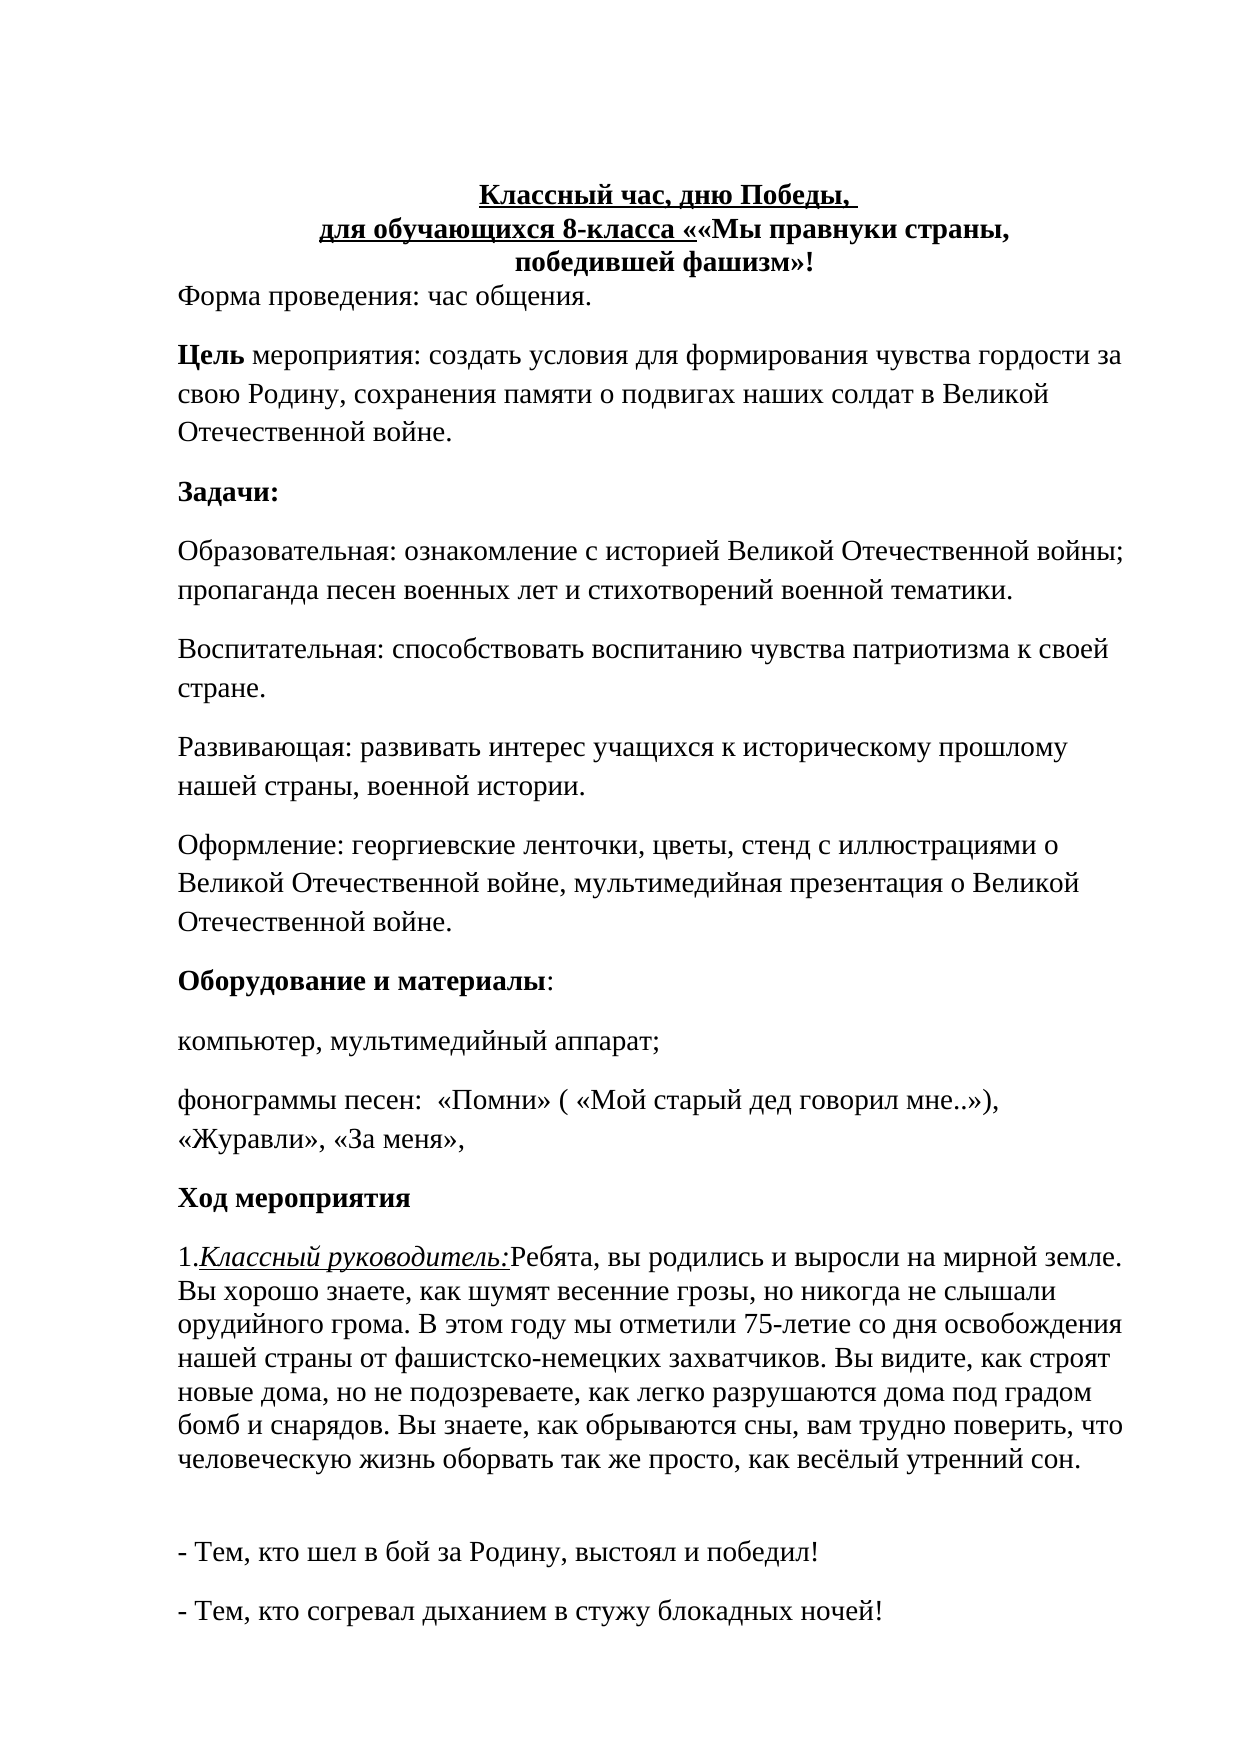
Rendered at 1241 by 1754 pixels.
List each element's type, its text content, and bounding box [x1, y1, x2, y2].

text для обучающихся 8-класса ««Мы правнуки страны, [177, 211, 1152, 244]
text Образовательная: ознакомление с историей Великой Отечественной войны; пропаганда песен военных лет и стихотворений военной тематики. [177, 533, 1152, 605]
text победившей фашизм»! [177, 244, 1152, 278]
text Форма проведения: час общения. [177, 278, 1152, 312]
text Воспитательная: способствовать воспитанию чувства патриотизма к своей стране. [177, 631, 1152, 703]
text Оборудование и материалы: [177, 963, 1152, 997]
text Ход мероприятия [177, 1180, 1152, 1214]
text 1.Классный руководитель:Ребята, вы родились и выросли на мирной земле. Вы хорошо знаете, как шумят весенние грозы, но никогда не слышали орудийного грома. В этом году мы отметили 75-летие со дня освобождения нашей страны от фашистско-немецких захватчиков. Вы видите, как строят новые дома, но не подозреваете, как легко разрушаются дома под градом бомб и снарядов. Вы знаете, как обрываются сны, вам трудно поверить, что человеческую жизнь оборвать так же просто, как весёлый утренний сон. [177, 1239, 1152, 1474]
text компьютер, мультимедийный аппарат; [177, 1023, 1152, 1056]
text - Тем, кто шел в бой за Родину, выстоял и победил! [177, 1534, 1152, 1567]
text Оформление: георгиевские ленточки, цветы, стенд с иллюстрациями о Великой Отечественной войне, мультимедийная презентация о Великой Отечественной войне. [177, 827, 1152, 938]
text фонограммы песен: «Помни» ( «Мой старый дед говорил мне..»), «Журавли», «За меня», [177, 1082, 1152, 1154]
text - Тем, кто согревал дыханием в стужу блокадных ночей! [177, 1593, 1152, 1627]
text Цель мероприятия: создать условия для формирования чувства гордости за свою Родину, сохранения памяти о подвигах наших солдат в Великой Отечественной войне. [177, 337, 1152, 448]
text Развивающая: развивать интерес учащихся к историческому прошлому нашей страны, военной истории. [177, 729, 1152, 801]
text Классный час, дню Победы, [177, 177, 1152, 211]
text Задачи: [177, 474, 1152, 507]
